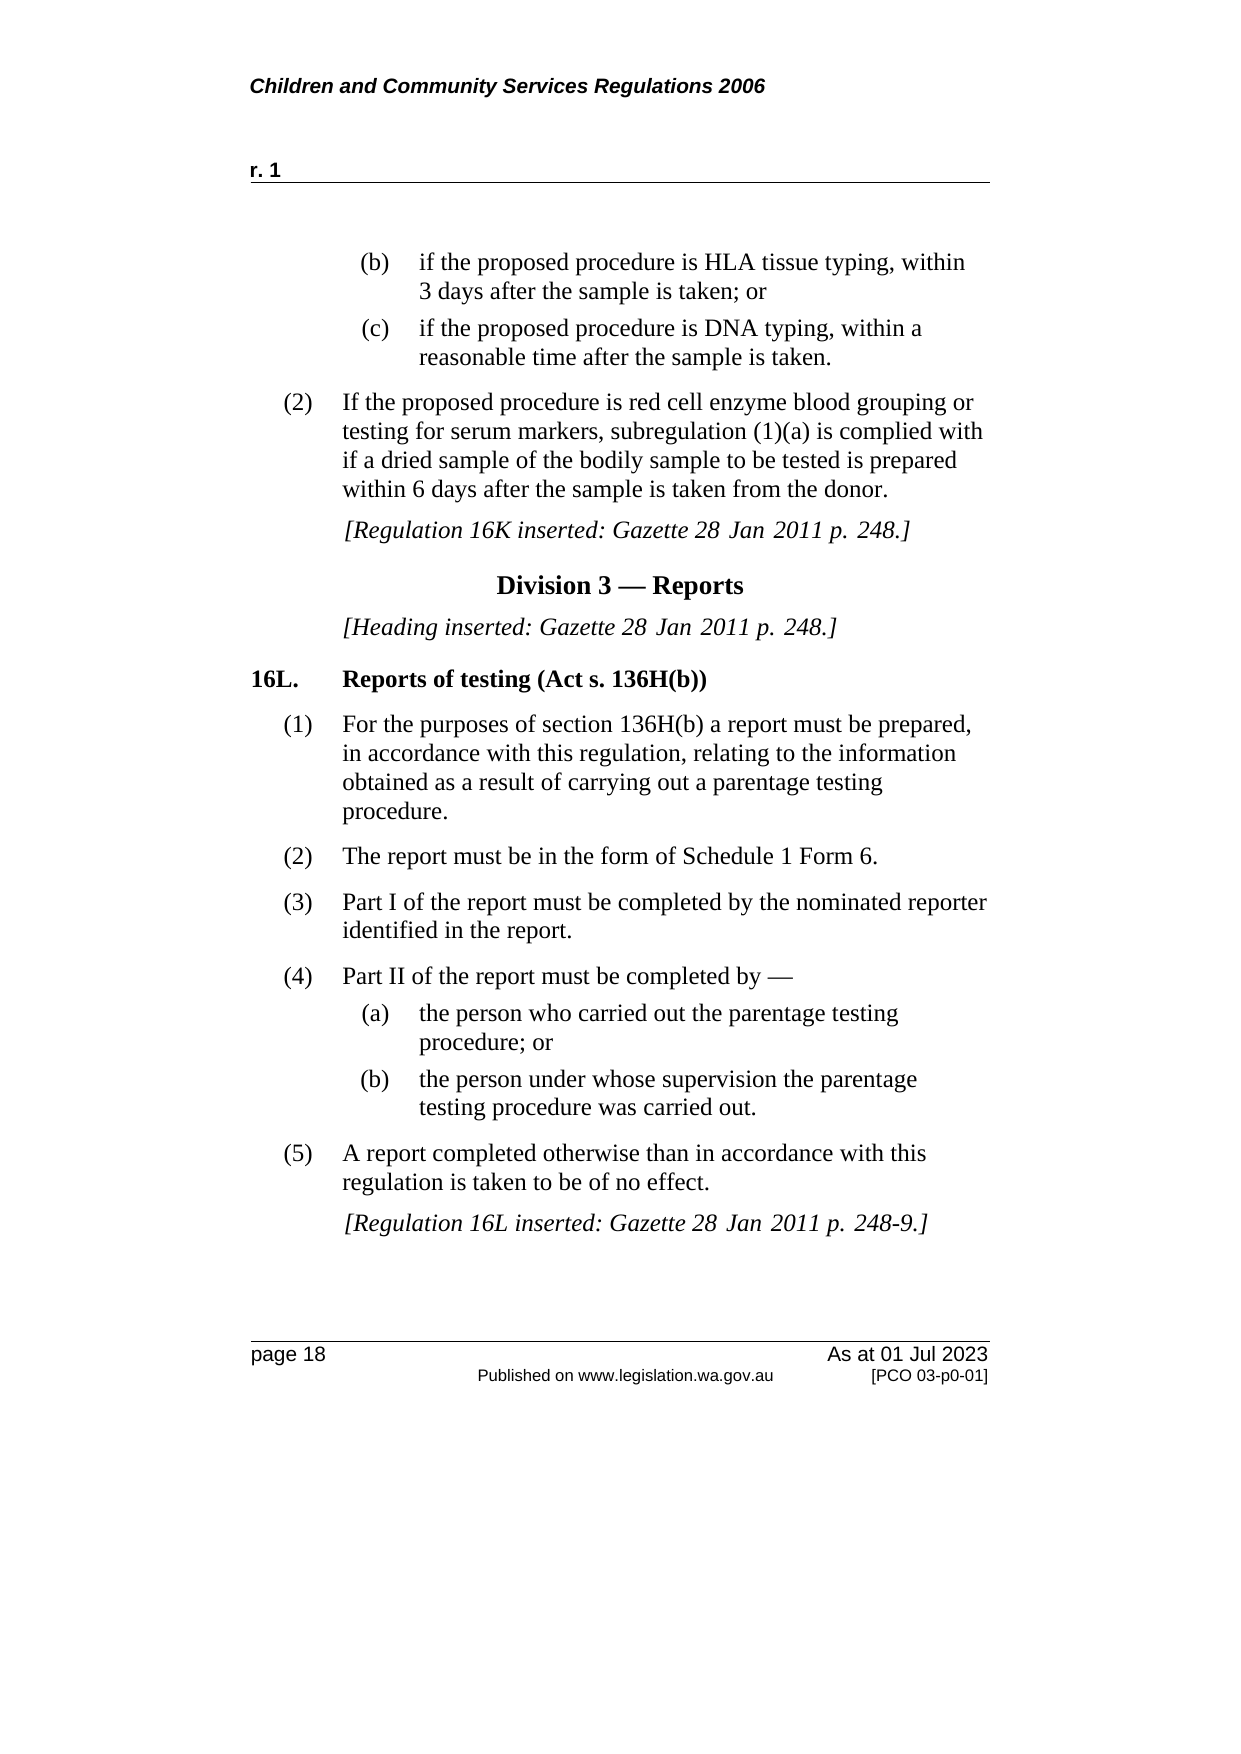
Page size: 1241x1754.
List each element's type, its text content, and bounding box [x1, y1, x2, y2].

subtitle [Heading inserted: Gazette 28 Jan 2011 p. 248.] [251, 612, 990, 641]
text (b) if the proposed procedure is HLA tissue typing, within 3 days after the sample is taken; or [251, 247, 990, 305]
text (2) The report must be in the form of Schedule 1 Form 6. [251, 841, 990, 870]
text (b) the person under whose supervision the parentage testing procedure was carried out. [251, 1064, 990, 1121]
subtitle 16L. Reports of testing (Act s. 136H(b)) [251, 664, 990, 693]
text [Regulation 16L inserted: Gazette 28 Jan 2011 p. 248-9.] [251, 1208, 990, 1237]
text (4) Part II of the report must be completed by — [251, 961, 990, 989]
text (2) If the proposed procedure is red cell enzyme blood grouping or testing for serum markers, subregulation (1)(a) is complied with if a dried sample of the bodily sample to be tested is prepared within 6 days after the sample is taken from the donor. [251, 387, 990, 502]
text (c) if the proposed procedure is DNA typing, within a reasonable time after the sample is taken. [251, 313, 990, 371]
text (1) For the purposes of section 136H(b) a report must be prepared, in accordance with this regulation, relating to the information obtained as a result of carrying out a parentage testing procedure. [251, 709, 990, 824]
text (5) A report completed otherwise than in accordance with this regulation is taken to be of no effect. [251, 1138, 990, 1195]
subtitle Division 3 — Reports [251, 569, 990, 600]
text [Regulation 16K inserted: Gazette 28 Jan 2011 p. 248.] [251, 515, 990, 544]
text (a) the person who carried out the parentage testing procedure; or [251, 998, 990, 1055]
text (3) Part I of the report must be completed by the nominated reporter identified in the report. [251, 887, 990, 944]
